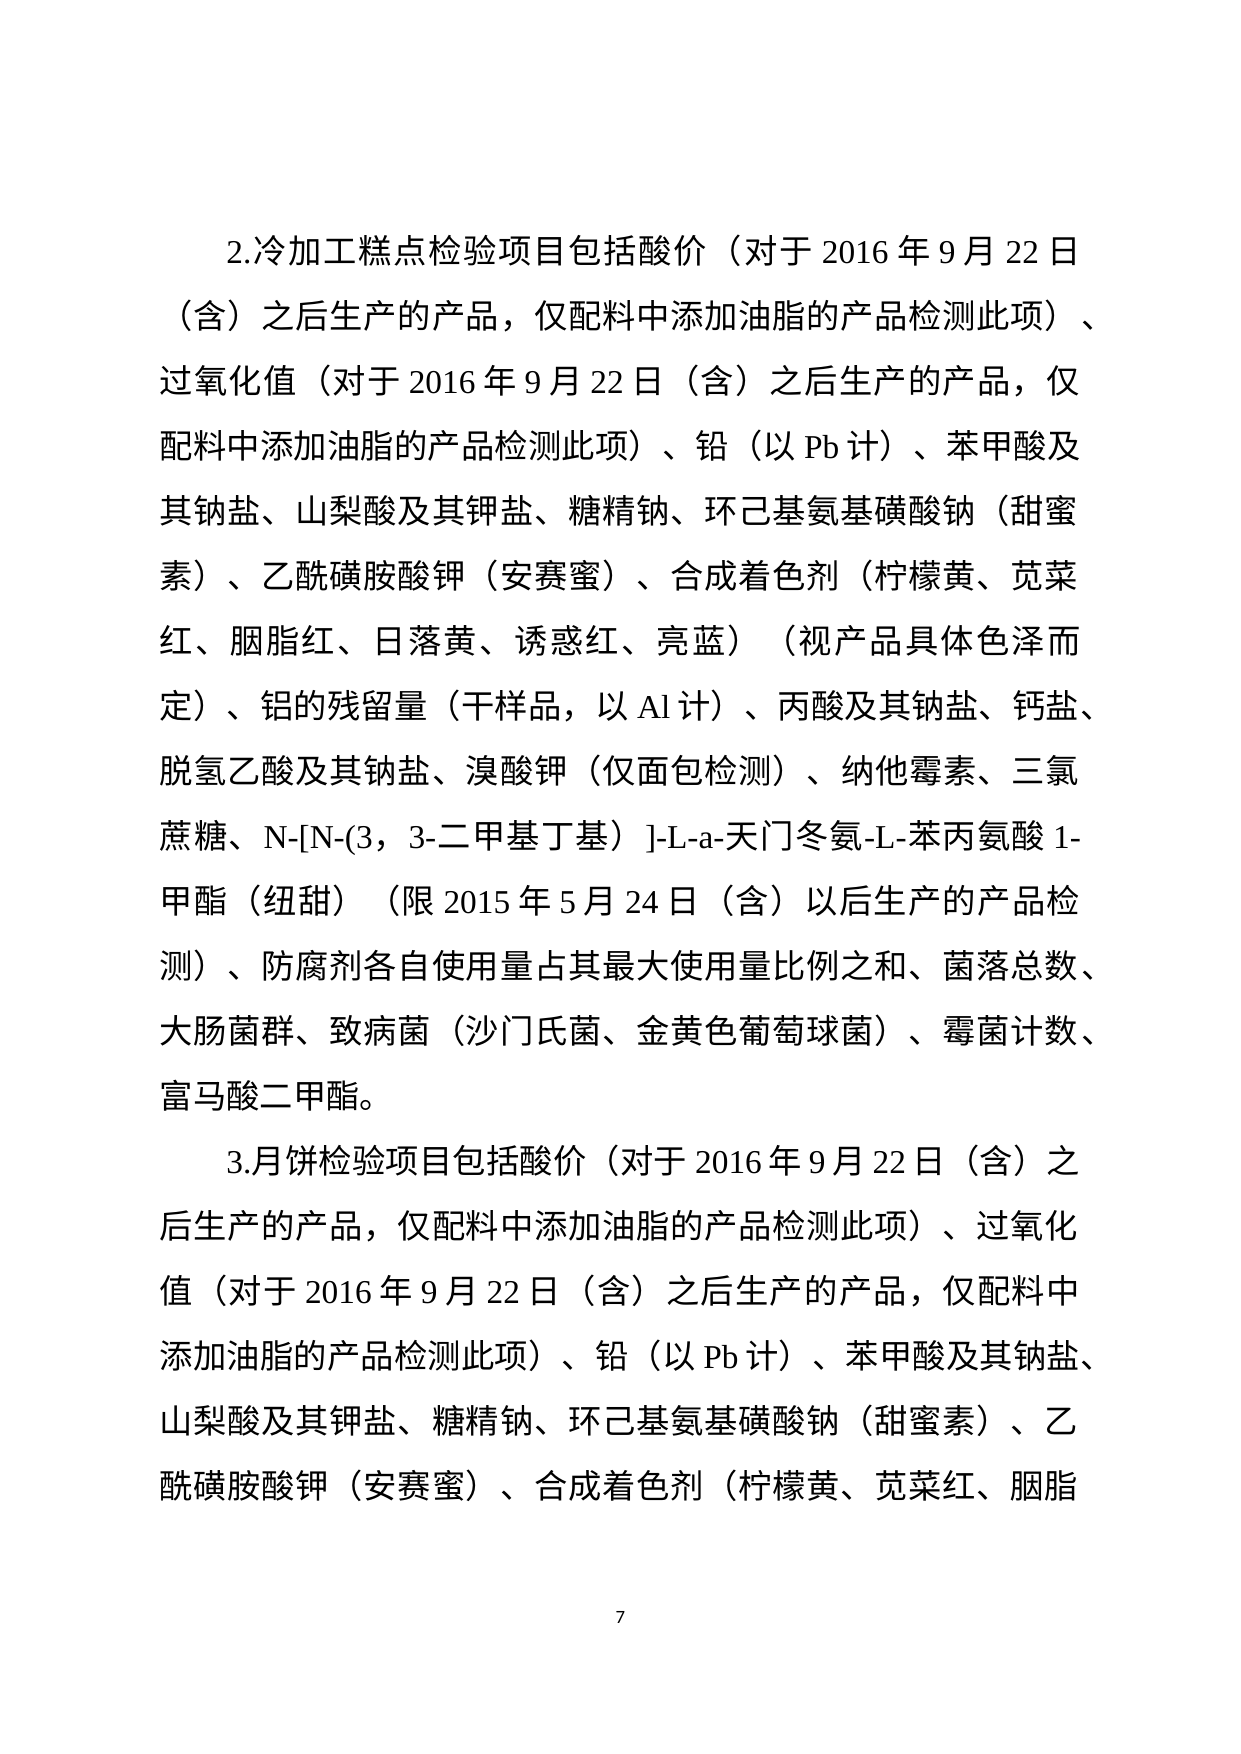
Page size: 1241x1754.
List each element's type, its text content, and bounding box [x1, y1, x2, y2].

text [159, 1127, 1081, 1517]
text 2.冷加工糕点检验项目包括酸价（对于2016年9月22日（含）之后生产的产品，仅配料中添加油脂的产品检测此项）、过氧化值（对于2016年9月22日（含）之后生产的产品，仅配料中添加油脂的产品检测此项）、铅（以Pb计）、苯甲酸及其钠盐、山梨酸及其钾盐、糖精钠、环己基氨基磺酸钠（甜蜜素）、乙酰磺胺酸钾（安赛蜜）、合成着色剂（柠檬黄、苋菜红、胭脂红、日落黄、诱惑红、亮蓝）（视产品具体色泽而定）、铝的残留量（干样品，以Al计）、丙酸及其钠盐、钙盐、脱氢乙酸及其钠盐、溴酸钾（仅面包检测）、纳他霉素、三氯蔗糖、N-[N-(3，3-二甲基丁基）]-L-a-天门冬氨-L-苯丙氨酸1-甲酯（纽甜）（限2015年5月24日（含）以后生产的产品检测）、防腐剂各自使用量占其最大使用量比例之和、菌落总数、大肠菌群、致病菌（沙门氏菌、金黄色葡萄球菌）、霉菌计数、富马酸二甲酯。 [159, 217, 1081, 1127]
